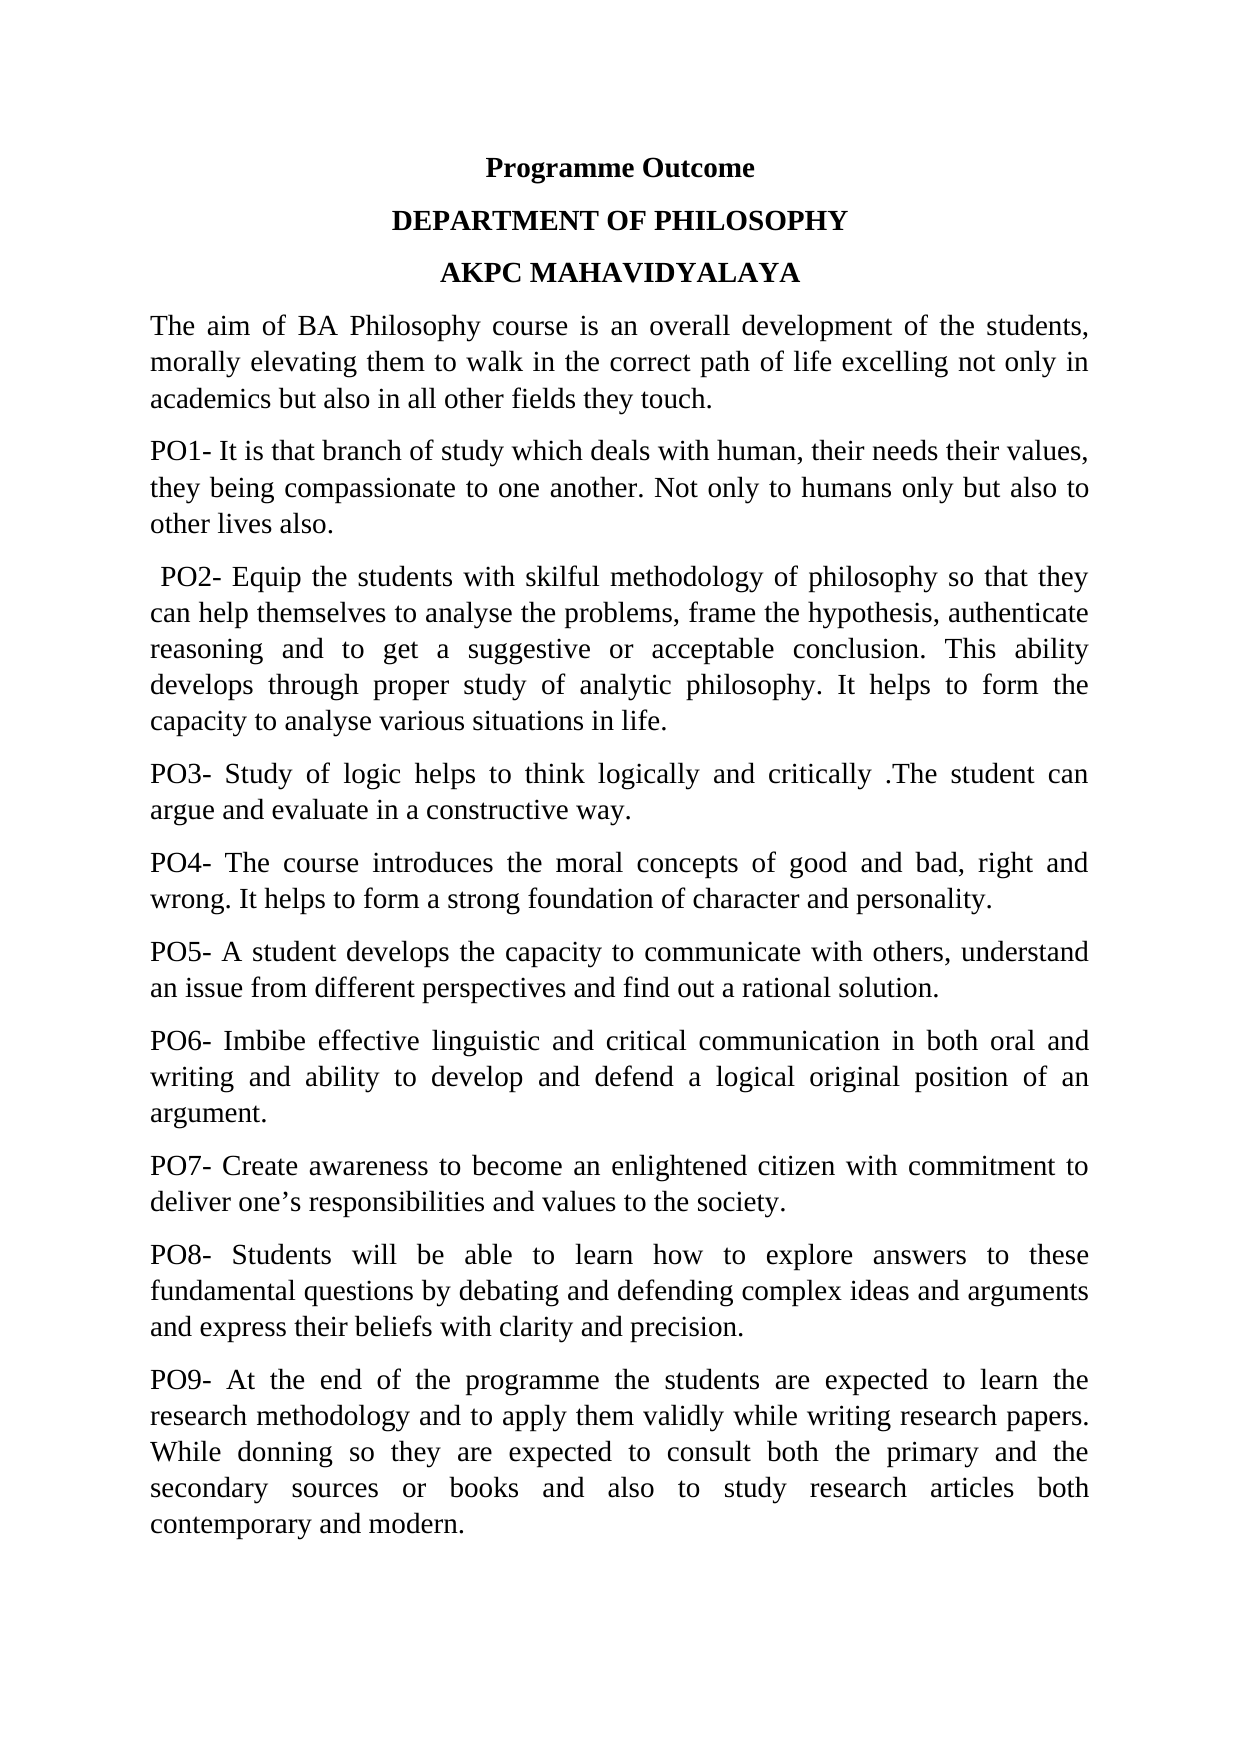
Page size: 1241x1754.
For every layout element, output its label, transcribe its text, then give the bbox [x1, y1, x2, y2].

text PO5- A student develops the capacity to communicate with others, understand an issue from different perspectives and find out a rational solution. [150, 934, 1090, 1004]
text AKPC MAHAVIDYALAYA [150, 256, 1090, 289]
text PO7- Create awareness to become an enlightened citizen with commitment to deliver one’s responsibilities and values to the society. [150, 1148, 1090, 1218]
text PO4- The course introduces the moral concepts of good and bad, right and wrong. It helps to form a strong foundation of character and personality. [150, 845, 1090, 915]
text Programme Outcome [150, 150, 1090, 183]
text PO8- Students will be able to learn how to explore answers to these fundamental questions by debating and defending complex ideas and arguments and express their beliefs with clarity and precision. [150, 1237, 1090, 1343]
text PO6- Imbibe effective linguistic and critical communication in both oral and writing and ability to develop and defend a logical original position of an argument. [150, 1023, 1090, 1129]
text PO3- Study of logic helps to think logically and critically .The student can argue and evaluate in a constructive way. [150, 756, 1090, 826]
text PO9- At the end of the programme the students are expected to learn the research methodology and to apply them validly while writing research papers. While donning so they are expected to consult both the primary and the secondary sources or books and also to study research articles both contemporary and modern. [150, 1362, 1090, 1540]
text PO1- It is that branch of study which deals with human, their needs their values, they being compassionate to one another. Not only to humans only but also to other lives also. [150, 433, 1090, 539]
text PO2- Equip the students with skilful methodology of philosophy so that they can help themselves to analyse the problems, frame the hypothesis, authenticate reasoning and to get a suggestive or acceptable conclusion. This ability develops through proper study of analytic philosophy. It helps to form the capacity to analyse various situations in life. [150, 559, 1090, 737]
text The aim of BA Philosophy course is an overall development of the students, morally elevating them to walk in the correct path of life excelling not only in academics but also in all other fields they touch. [150, 308, 1090, 414]
text DEPARTMENT OF PHILOSOPHY [150, 203, 1090, 236]
